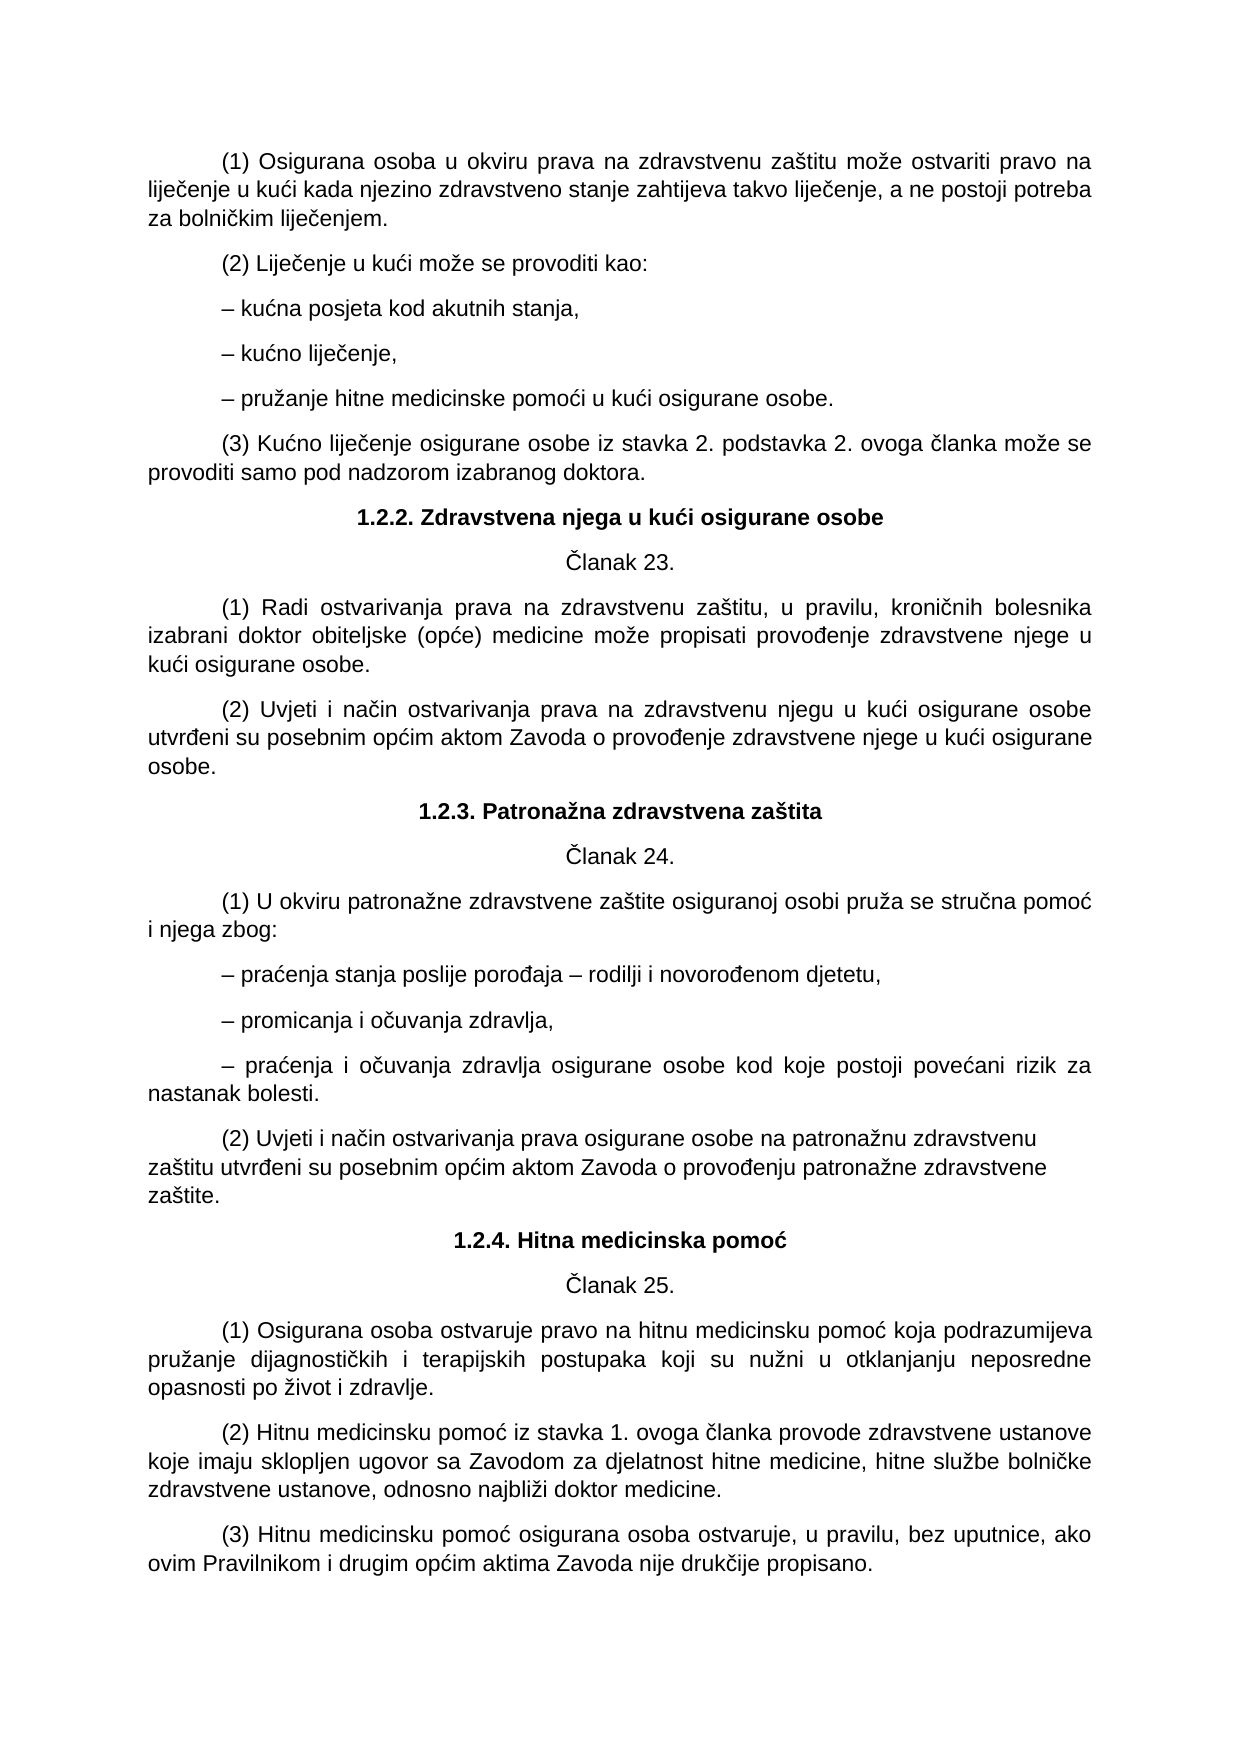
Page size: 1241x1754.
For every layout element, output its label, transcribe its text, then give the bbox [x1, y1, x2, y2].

text – pružanje hitne medicinske pomoći u kući osigurane osobe. [148, 385, 1093, 411]
text – promicanja i očuvanja zdravlja, [148, 1007, 1093, 1033]
text (2) Liječenje u kući može se provoditi kao: [148, 249, 1093, 276]
text (2) Hitnu medicinsku pomoć iz stavka 1. ovoga članka provode zdravstvene ustanove koje imaju sklopljen ugovor sa Zavodom za djelatnost hitne medicine, hitne službe bolničke zdravstvene ustanove, odnosno najbliži doktor medicine. [148, 1419, 1093, 1503]
text (1) Osigurana osoba ostvaruje pravo na hitnu medicinsku pomoć koja podrazumijeva pružanje dijagnostičkih i terapijskih postupaka koji su nužni u otklanjanju neposredne opasnosti po život i zdravlje. [148, 1317, 1093, 1401]
text Članak 24. [148, 843, 1093, 869]
text (3) Kućno liječenje osigurane osobe iz stavka 2. podstavka 2. ovoga članka može se provoditi samo pod nadzorom izabranog doktora. [148, 430, 1093, 485]
text Članak 25. [148, 1272, 1093, 1299]
text (2) Uvjeti i način ostvarivanja prava na zdravstvenu njegu u kući osigurane osobe utvrđeni su posebnim općim aktom Zavoda o provođenje zdravstvene njege u kući osigurane osobe. [148, 696, 1093, 779]
text (1) Radi ostvarivanja prava na zdravstvenu zaštitu, u pravilu, kroničnih bolesnika izabrani doktor obiteljske (opće) medicine može propisati provođenje zdravstvene njege u kući osigurane osobe. [148, 594, 1093, 677]
text (1) Osigurana osoba u okviru prava na zdravstvenu zaštitu može ostvariti pravo na liječenje u kući kada njezino zdravstveno stanje zahtijeva takvo liječenje, a ne postoji potreba za bolničkim liječenjem. [148, 148, 1093, 231]
text – praćenja i očuvanja zdravlja osigurane osobe kod koje postoji povećani rizik za nastanak bolesti. [148, 1052, 1093, 1106]
text Članak 23. [148, 549, 1093, 575]
text – kućna posjeta kod akutnih stanja, [148, 295, 1093, 321]
text 1.2.2. Zdravstvena njega u kući osigurane osobe [148, 503, 1093, 530]
text (1) U okviru patronažne zdravstvene zaštite osiguranoj osobi pruža se stručna pomoć i njega zbog: [148, 888, 1093, 943]
text – praćenja stanja poslije porođaja – rodilji i novorođenom djetetu, [148, 961, 1093, 988]
text (2) Uvjeti i način ostvarivanja prava osigurane osobe na patronažnu zdravstvenu zaštitu utvrđeni su posebnim općim aktom Zavoda o provođenju patronažne zdravstvene zaštite. [148, 1125, 1093, 1208]
text 1.2.3. Patronažna zdravstvena zaštita [148, 798, 1093, 824]
text – kućno liječenje, [148, 340, 1093, 366]
text (3) Hitnu medicinsku pomoć osigurana osoba ostvaruje, u pravilu, bez uputnice, ako ovim Pravilnikom i drugim općim aktima Zavoda nije drukčije propisano. [148, 1521, 1093, 1576]
text 1.2.4. Hitna medicinska pomoć [148, 1227, 1093, 1253]
